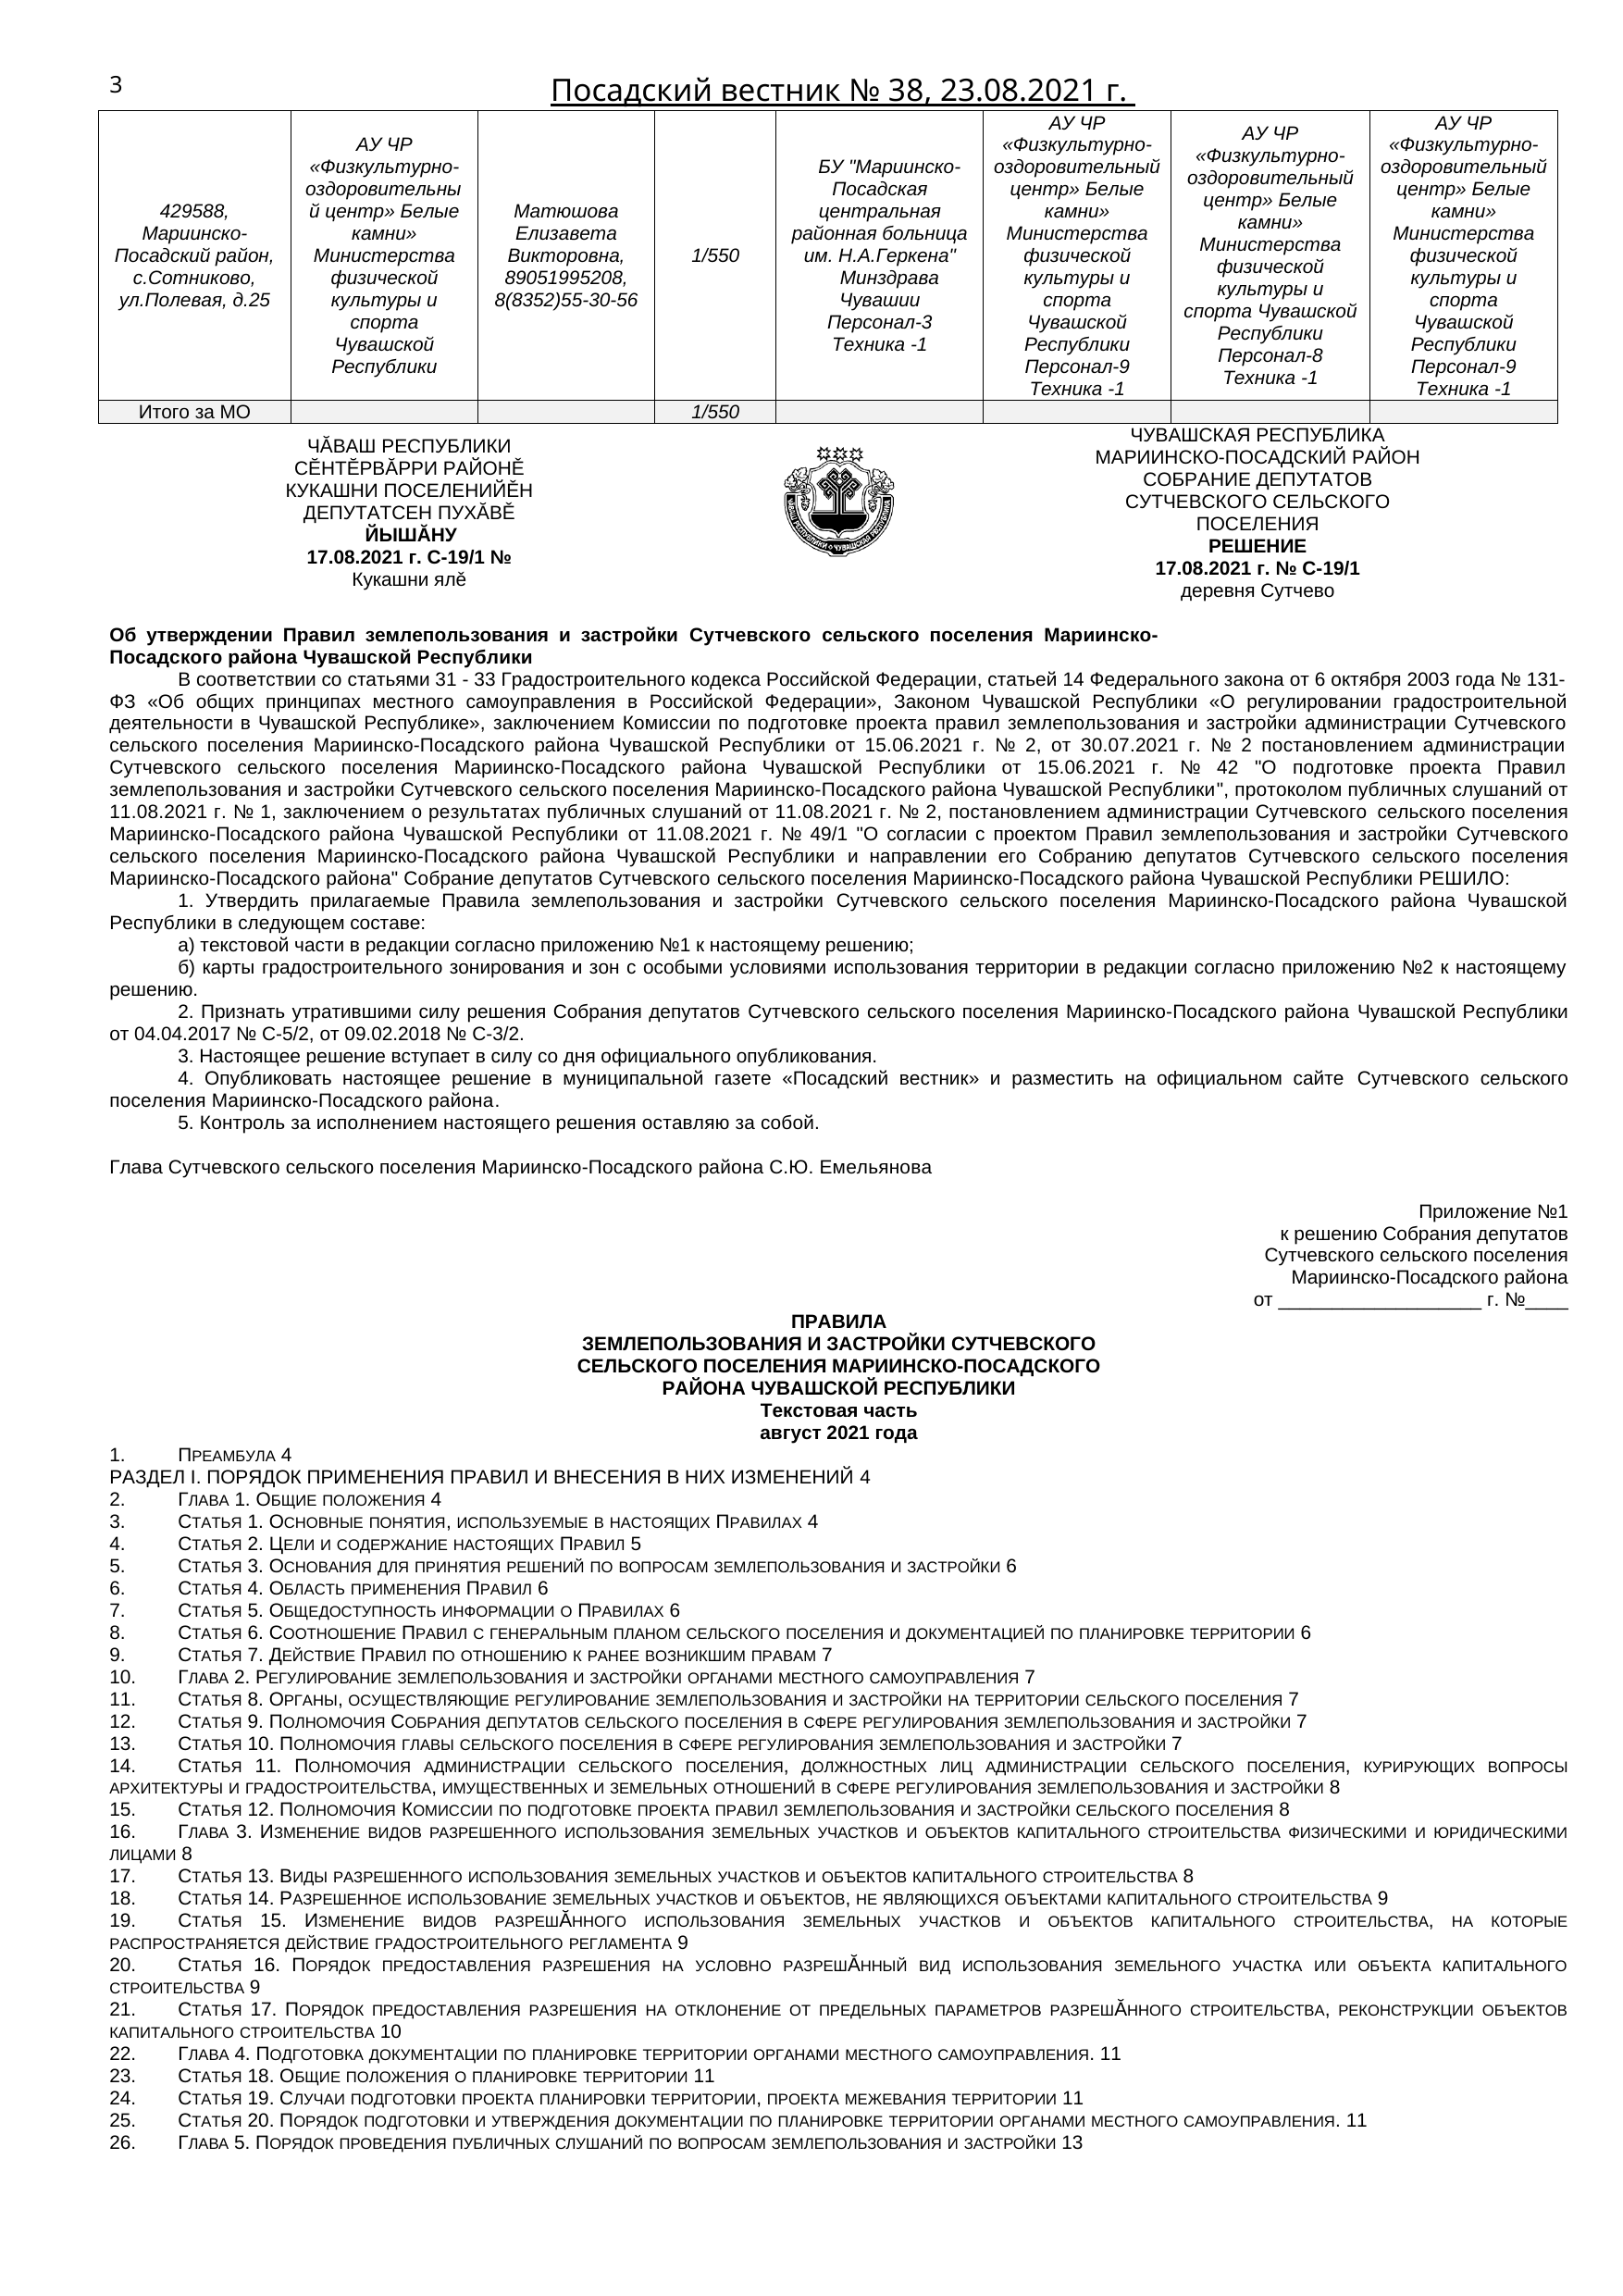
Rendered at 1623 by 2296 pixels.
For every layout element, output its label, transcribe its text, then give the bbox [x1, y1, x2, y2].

text Статья 13. Виды разрешенного использования земельных участков и объектов капитального строительства 8 [109, 1865, 1568, 1887]
table_cell АУ ЧР «Физкультурно-оздоровительный центр» Белые камни» Министерства физической культуры и спорта Чувашской Республики Персонал-9 Техника -1 [1370, 111, 1557, 400]
table_cell АУ ЧР «Физкультурно-оздоровительный центр» Белые камни» Министерства физической культуры и спорта Чувашской Республики Персонал-9 Техника -1 [984, 111, 1171, 400]
text Статья 6. Соотношение Правил с генеральным планом сельского поселения и документацией по планировке территории 6 [109, 1621, 1568, 1644]
text Об утверждении Правил землепользования и застройки Сутчевского сельского поселения Мариинско-Посадского района Чувашской Республики [109, 623, 1158, 667]
text Статья 1. Основные понятия, используемые в настоящих Правилах 4 [109, 1510, 1568, 1533]
text Приложение №1 [109, 1199, 1568, 1222]
table_cell 429588, Мариинско-Посадский район, с.Сотниково, ул.Полевая, д.25 [99, 111, 291, 400]
text Статья 10. Полномочия главы сельского поселения в сфере регулирования землепользования и застройки 7 [109, 1731, 1568, 1754]
text Статья 16. Порядок предоставления разрешения на условно разрешĂнный вид использования земельного участка или объекта капитального строительства 9 [109, 1954, 1568, 1998]
table_cell 1/550 [655, 401, 775, 423]
table_cell БУ "Мариинско-Посадская центральная районная больница им. Н.А.Геркена" Минздрава Чувашии Персонал-3 Техника -1 [776, 111, 983, 400]
text Статья 3. Основания для принятия решений по вопросам землепользования и застройки 6 [109, 1555, 1568, 1577]
text 4. Опубликовать настоящее решение в муниципальной газете «Посадский вестник» и разместить на официальном сайте Сутчевского сельского поселения Мариинско-Посадского района. [109, 1067, 1568, 1111]
table_cell [291, 401, 477, 423]
text Текстовая часть [109, 1399, 1568, 1421]
text Мариинско-Посадского района [109, 1266, 1568, 1288]
table_cell ЧĂВАШ РЕСПУБЛИКИ СĔнтĔрвĂрри РАЙОНĚ КУКАШНИ ПОСЕЛЕНИЙĚН ДЕПУТАТСЕН ПУХĂВĚ ЙЫШĂНУ 17.08.2021 г. С-19/1 № Кукашни ялě [98, 424, 720, 601]
text РАЗДЕЛ I. ПОРЯДОК ПРИМЕНЕНИЯ ПРАВИЛ И ВНЕСЕНИЯ В НИХ ИЗМЕНЕНИЙ 4 [109, 1466, 1568, 1488]
text Статья 15. Изменение видов разрешĂнного использования земельных участков и объектов капитального строительства, на которые распространяется действие градостроительного регламента 9 [109, 1909, 1568, 1954]
table_cell АУ ЧР «Физкультурно-оздоровительный центр» Белые камни» Министерства физической культуры и спорта Чувашской Республики [291, 111, 477, 400]
text В соответствии со статьями 31 - 33 Градостроительного кодекса Российской Федерации, статьей 14 Федерального закона от 6 октября 2003 года № 131-ФЗ «Об общих принципах местного самоуправления в Российской Федерации», Законом Чувашской Республики «О регулировании градостроительной деятельности в Чувашской Республике», заключением Комиссии по подготовке проекта правил землепользования и застройки администрации Сутчевского сельского поселения Мариинско-Посадского района Чувашской Республики от 15.06.2021 г. № 2, от 30.07.2021 г. № 2 постановлением администрации Сутчевского сельского поселения Мариинско-Посадского района Чувашской Республики от 15.06.2021 г. № 42 "О подготовке проекта Правил землепользования и застройки Сутчевского сельского поселения Мариинско-Посадского района Чувашской Республики", протоколом публичных слушаний от 11.08.2021 г. № 1, заключением о результатах публичных слушаний от 11.08.2021 г. № 2, постановлением администрации Сутчевского сельского поселения Мариинско-Посадского района Чувашской Республики от 11.08.2021 г. № 49/1 "О согласии с проектом Правил землепользования и застройки Сутчевского сельского поселения Мариинско-Посадского района Чувашской Республики и направлении его Собранию депутатов Сутчевского сельского поселения Мариинско-Посадского района" Собрание депутатов Сутчевского сельского поселения Мариинско-Посадского района Чувашской Республики РЕШИЛО: [109, 667, 1568, 889]
table_cell Итого за МО [99, 401, 291, 423]
text Сутчевского сельского поселения [109, 1244, 1568, 1266]
text Статья 17. Порядок предоставления разрешения на отклонение от предельных параметров разрешĂнного строительства, реконструкции объектов капитального строительства 10 [109, 1998, 1568, 2042]
text от ___________________ г. №____ [109, 1288, 1568, 1310]
table_cell Матюшова Елизавета Викторовна, 89051995208, 8(8352)55-30-56 [478, 111, 654, 400]
text Глава 5. Порядок проведения публичных слушаний по вопросам землепользования и застройки 13 [109, 2131, 1568, 2153]
table_cell [1370, 401, 1557, 423]
text РАЙОНА ЧУВАШСКОЙ РЕСПУБЛИКИ [109, 1377, 1568, 1399]
text к решению Собрания депутатов [109, 1222, 1568, 1244]
text Статья 8. Органы, осуществляющие регулирование землепользования и застройки на территории сельского поселения 7 [109, 1687, 1568, 1709]
text б) карты градостроительного зонирования и зон с особыми условиями использования территории в редакции согласно приложению №2 к настоящему решению. [109, 956, 1568, 1000]
text Статья 7. Действие Правил по отношению к ранее возникшим правам 7 [109, 1644, 1568, 1665]
text Преамбула 4 [109, 1444, 1568, 1466]
table_cell 1/550 [655, 111, 775, 400]
table_cell [984, 401, 1171, 423]
text Глава Сутчевского сельского поселения Мариинско-Посадского района С.Ю. Емельянова [109, 1155, 1568, 1177]
table_cell [478, 401, 654, 423]
text Статья 2. Цели и содержание настоящих Правил 5 [109, 1533, 1568, 1555]
table_cell [720, 424, 958, 601]
text Статья 4. Область применения Правил 6 [109, 1577, 1568, 1599]
text Глава 1. Общие положения 4 [109, 1488, 1568, 1510]
text ЗЕМЛЕПОЛЬЗОВАНИЯ И ЗАСТРОЙКИ СУТЧЕВСКОГО [109, 1333, 1568, 1355]
text Статья 9. Полномочия Собрания депутатов сельского поселения в сфере регулирования землепользования и застройки 7 [109, 1709, 1568, 1731]
text Статья 18. Общие положения о планировке территории 11 [109, 2065, 1568, 2087]
text Статья 14. Разрешенное использование земельных участков и объектов, не являющихся объектами капитального строительства 9 [109, 1887, 1568, 1909]
table_cell [776, 401, 983, 423]
text Статья 5. Общедоступность информации о Правилах 6 [109, 1599, 1568, 1621]
text Статья 20. Порядок подготовки и утверждения документации по планировке территории органами местного самоуправления. 11 [109, 2109, 1568, 2131]
text 2. Признать утратившими силу решения Собрания депутатов Сутчевского сельского поселения Мариинско-Посадского района Чувашской Республики от 04.04.2017 № С-5/2, от 09.02.2018 № С-3/2. [109, 1000, 1568, 1045]
text Статья 19. Случаи подготовки проекта планировки территории, проекта межевания территории 11 [109, 2087, 1568, 2109]
picture [783, 445, 895, 557]
text Глава 3. Изменение видов разрешенного использования земельных участков и объектов капитального строительства физическими и юридическими лицами 8 [109, 1820, 1568, 1865]
text СЕЛЬСКОГО ПОСЕЛЕНИЯ МАРИИНСКО-ПОСАДСКОГО [109, 1355, 1568, 1377]
table_cell АУ ЧР «Физкультурно-оздоровительный центр» Белые камни» Министерства физической культуры и спорта Чувашской Республики Персонал-8 Техника -1 [1171, 111, 1369, 400]
text 1. Утвердить прилагаемые Правила землепользования и застройки Сутчевского сельского поселения Мариинско-Посадского района Чувашской Республики в следующем составе: [109, 889, 1568, 934]
text Глава 2. Регулирование землепользования и застройки органами местного самоуправления 7 [109, 1665, 1568, 1687]
text 5. Контроль за исполнением настоящего решения оставляю за собой. [109, 1111, 1568, 1133]
text а) текстовой части в редакции согласно приложению №1 к настоящему решению; [109, 934, 1568, 956]
text Глава 4. Подготовка документации по планировке территории органами местного самоуправления. 11 [109, 2042, 1568, 2065]
text 3. Настоящее решение вступает в силу со дня официального опубликования. [109, 1045, 1568, 1067]
text Статья 12. Полномочия Комиссии по подготовке проекта правил землепользования и застройки сельского поселения 8 [109, 1798, 1568, 1820]
text ПРАВИЛА [109, 1310, 1568, 1333]
text август 2021 года [109, 1421, 1568, 1444]
table_cell ЧУВАШСКАЯ РЕСПУБЛИКА МАРИИНСКО-ПОСАДСКИЙ РАЙОН СОБРАНИЕ ДЕПУТАТОВ СУТЧЕВСКОГО СЕЛЬСКОГО ПОСЕЛЕНИЯ РЕШЕНИЕ 17.08.2021 г. № С-19/1 деревня Сутчево [958, 424, 1557, 601]
text Статья 11. Полномочия администрации сельского поселения, должностных лиц администрации сельского поселения, курирующих вопросы архитектуры и градостроительства, имущественных и земельных отношений в сфере регулирования землепользования и застройки 8 [109, 1754, 1568, 1798]
table_cell [1171, 401, 1369, 423]
